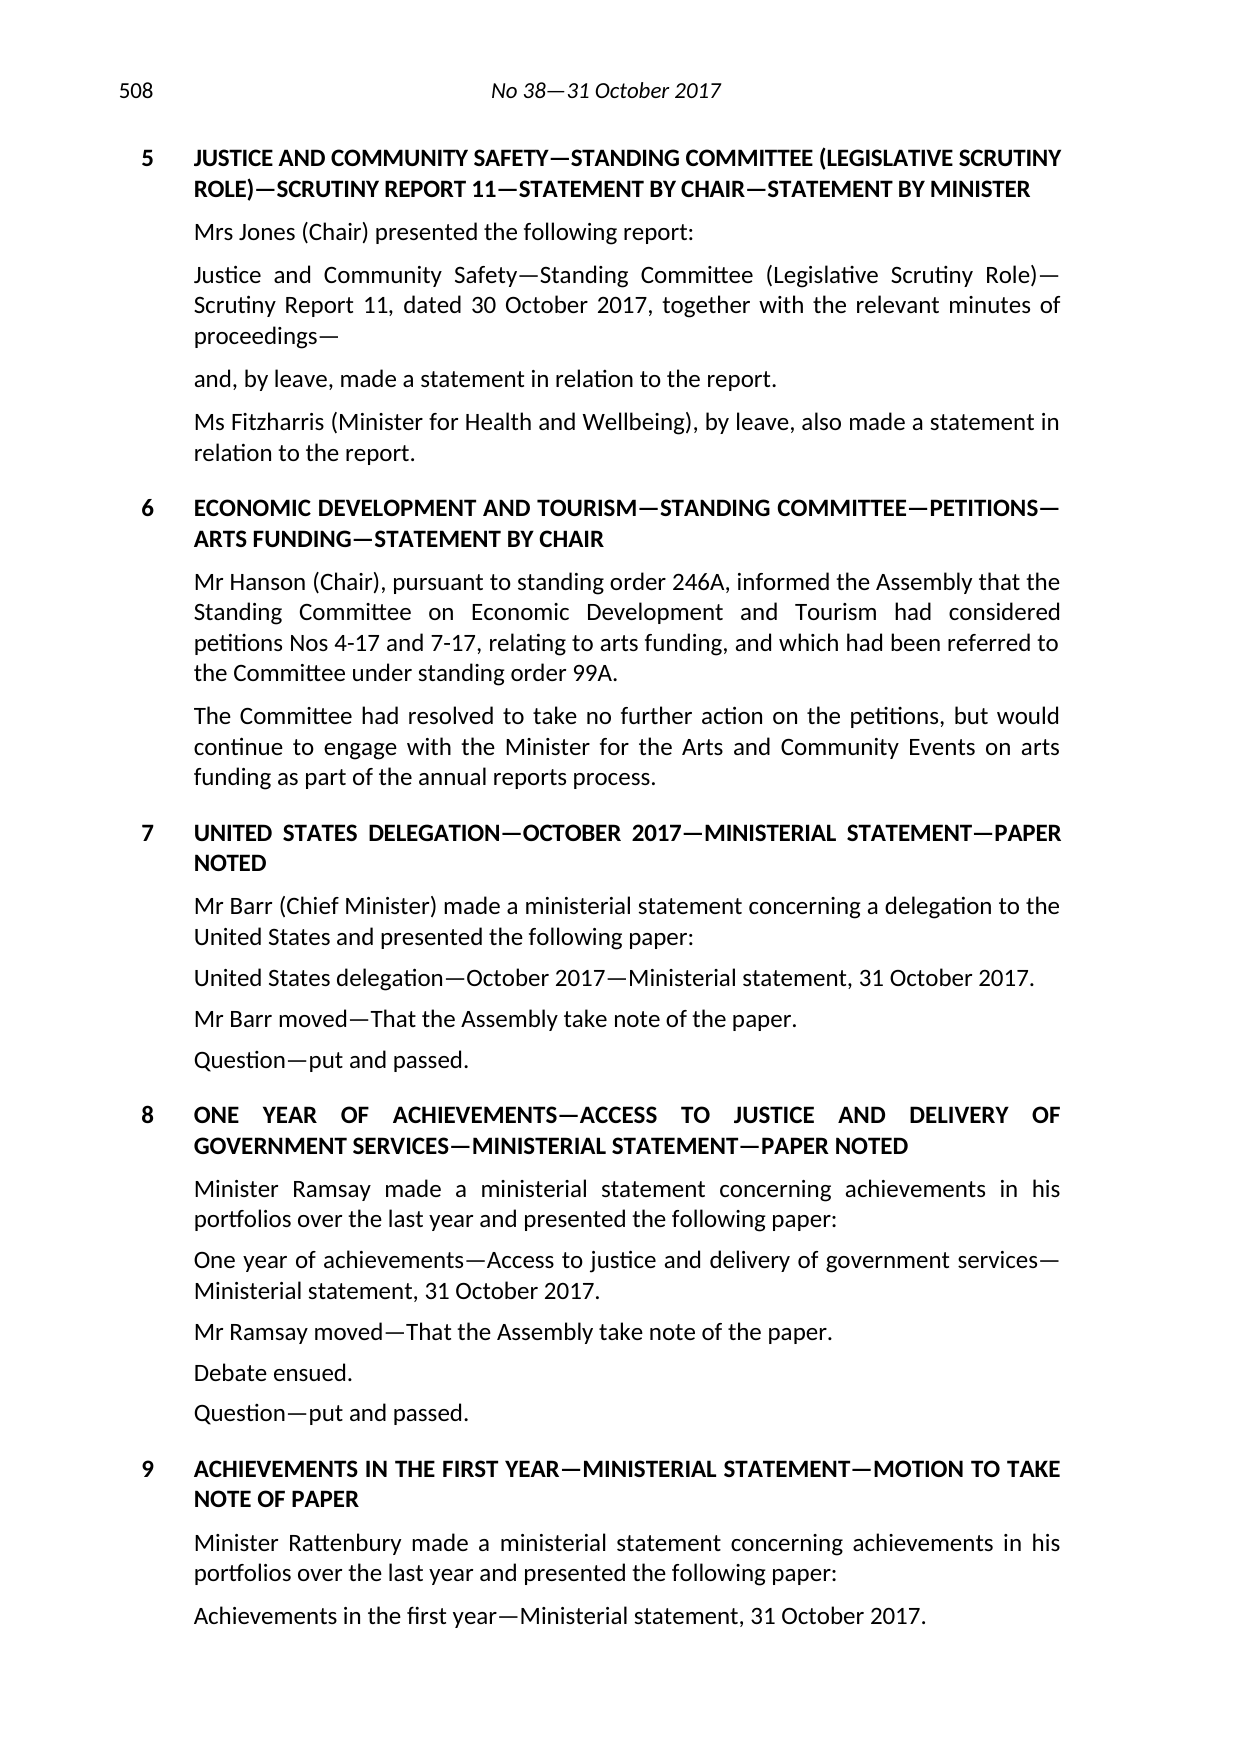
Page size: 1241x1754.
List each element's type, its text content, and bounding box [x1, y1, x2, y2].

text and, by leave, made a statement in relation to the report. [193, 363, 1062, 394]
text Mr Barr moved—That the Assembly take note of the paper. [193, 1003, 1062, 1033]
text Minister Ramsay made a ministerial statement concerning achievements in his portfolios over the last year and presented the following paper: [193, 1173, 1062, 1234]
text Mrs Jones (Chair) presented the following report: [193, 216, 1062, 247]
subtitle 7 United States delegation—oCTOBER 2017—MINISTERIAL STATEMENT—PAPER NOTED [118, 817, 1062, 878]
text Achievements in the first year—Ministerial statement, 31 October 2017. [193, 1600, 1062, 1631]
text One year of achievements—Access to justice and delivery of government services—Ministerial statement, 31 October 2017. [193, 1244, 1062, 1305]
text Mr Barr (Chief Minister) made a ministerial statement concerning a delegation to the United States and presented the following paper: [193, 890, 1062, 951]
subtitle 9 Achievements in the first year—MINISTERIAL STATEMENT—Motion to take note of paper [118, 1453, 1062, 1514]
subtitle 8 One year of achievements—Access to justice and delivery of government services—MINISTERIAL STATEMENT—PAPER NOTED [118, 1099, 1062, 1160]
subtitle 5 Justice and Community Safety—Standing Committee (Legislative Scrutiny Role)—SCRUTINY REPORT 11—STATEMENT BY CHAIR—Statement by Minister [118, 142, 1062, 203]
text Minister Rattenbury made a ministerial statement concerning achievements in his portfolios over the last year and presented the following paper: [193, 1527, 1062, 1588]
text Question—put and passed. [193, 1044, 1062, 1074]
text Mr Ramsay moved—That the Assembly take note of the paper. [193, 1316, 1062, 1346]
text Debate ensued. [193, 1357, 1062, 1387]
text Ms Fitzharris (Minister for Health and Wellbeing), by leave, also made a statement in relation to the report. [193, 406, 1062, 467]
text The Committee had resolved to take no further action on the petitions, but would continue to engage with the Minister for the Arts and Community Events on arts funding as part of the annual reports process. [193, 700, 1062, 792]
subtitle 6 Economic Development and Tourism—Standing Committee—PETITIONs—Arts funding—STATEMENT BY CHAIR [118, 492, 1062, 553]
text Mr Hanson (Chair), pursuant to standing order 246A, informed the Assembly that the Standing Committee on Economic Development and Tourism had considered petitions Nos 4-17 and 7-17, relating to arts funding, and which had been referred to the Committee under standing order 99A. [193, 566, 1062, 688]
text United States delegation—October 2017—Ministerial statement, 31 October 2017. [193, 962, 1062, 992]
text Justice and Community Safety—Standing Committee (Legislative Scrutiny Role)—Scrutiny Report 11, dated 30 October 2017, together with the relevant minutes of proceedings— [193, 259, 1062, 351]
text Question—put and passed. [193, 1398, 1062, 1428]
